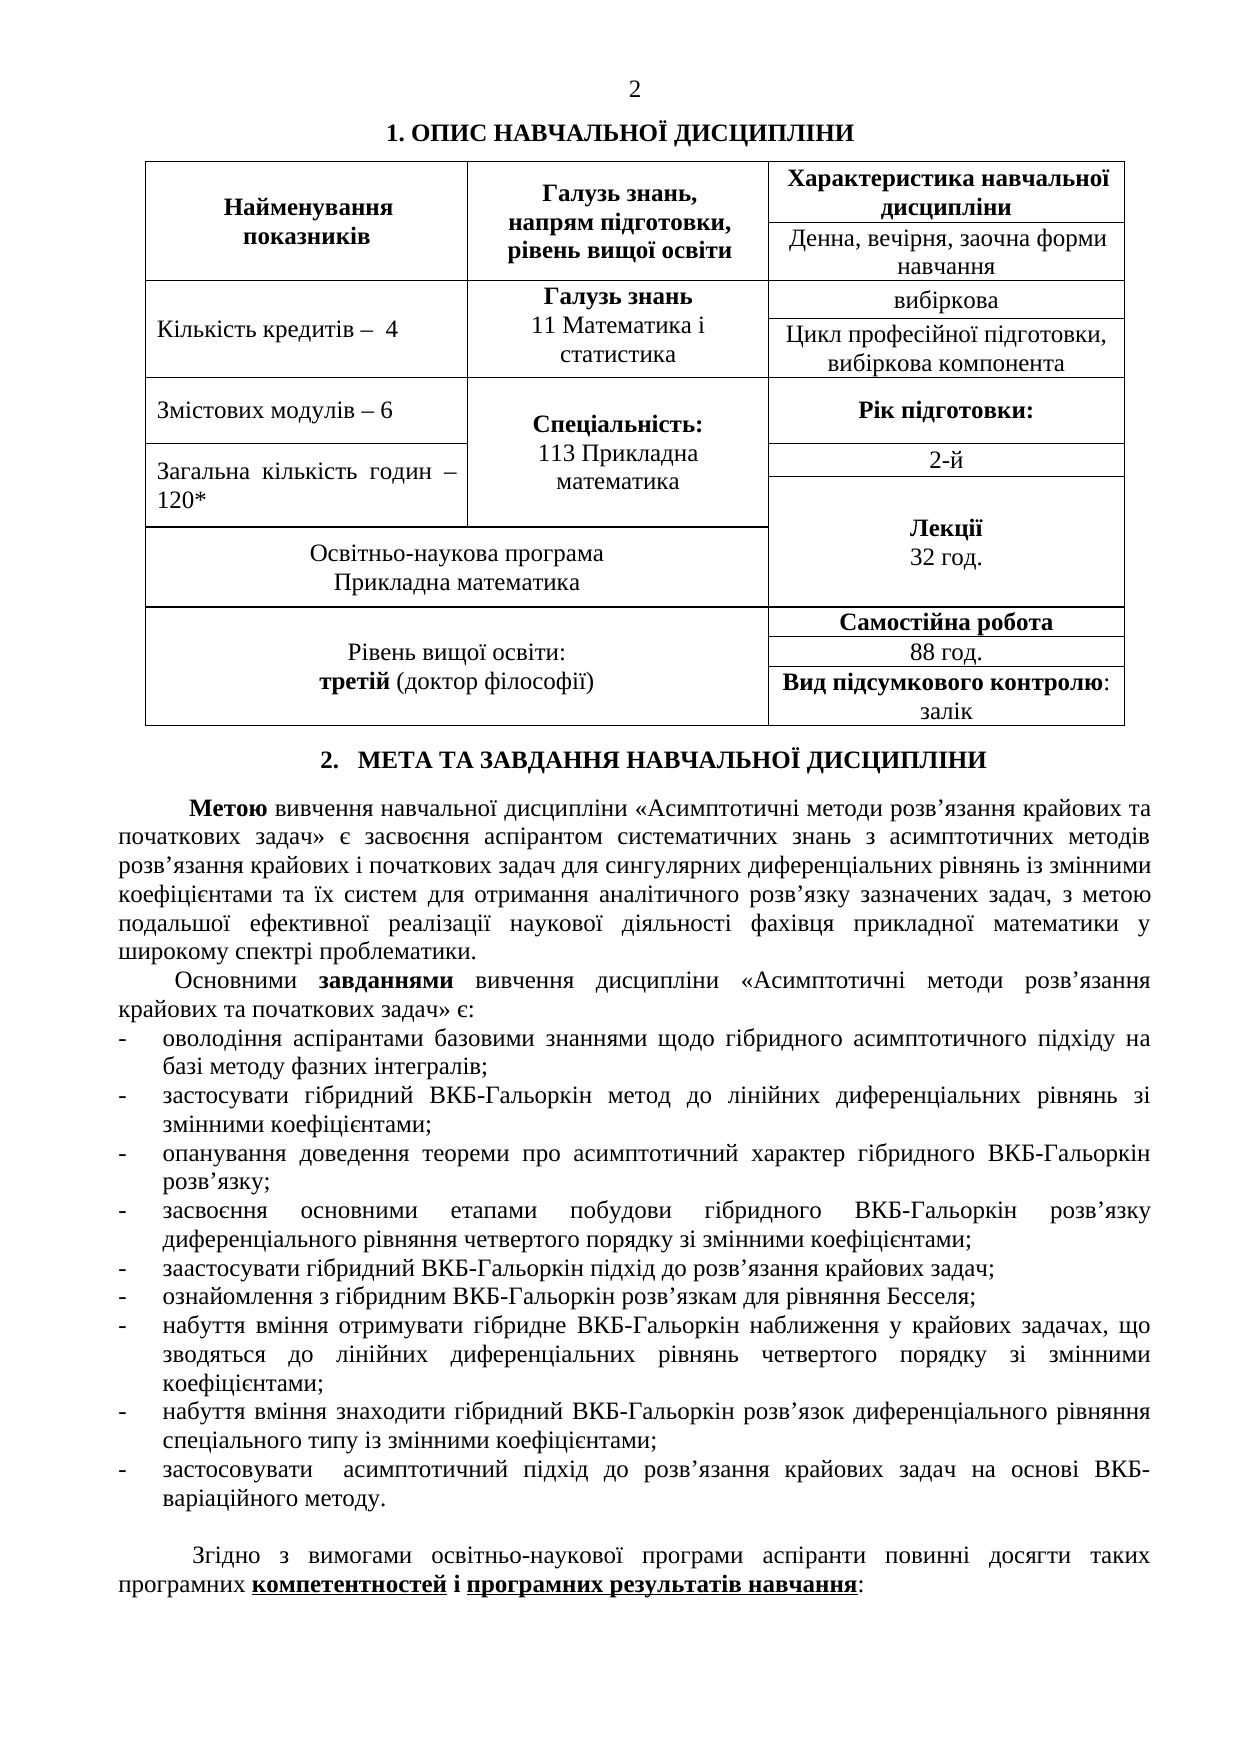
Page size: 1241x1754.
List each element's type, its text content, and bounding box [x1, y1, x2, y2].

list оволодіння аспірантами базовими знаннями щодо гібридного асимптотичного підхіду на базі методу фазних інтегралів; [118, 1023, 1152, 1080]
text Основними завданнями вивчення дисципліни «Асимптотичні методи розв’язання крайових та початкових задач» є: [118, 965, 1152, 1023]
table_cell Вид підсумкового контролю: залік [769, 667, 1124, 724]
list засвоєння основними етапами побудови гібридного ВКБ-Гальоркін розв’язку диференціального рівняння четвертого порядку зі змінними коефіцієнтами; [118, 1195, 1152, 1253]
text Метою вивчення навчальної дисципліни «Асимптотичні методи розв’язання крайових та початкових задач» є засвоєння аспірантом систематичних знань з асимптотичних методів розв’язання крайових і початкових задач для сингулярних диференціальних рівнянь із змінними коефіцієнтами та їх систем для отримання аналітичного розв’язку зазначених задач, з метою подальшої ефективної реалізації наукової діяльності фахівця прикладної математики у широкому спектрі проблематики. [118, 793, 1152, 965]
table_header Характеристика навчальної дисципліни [769, 162, 1124, 222]
table_cell Загальна кількість годин – 120* [146, 444, 467, 526]
list набуття вміння отримувати гібридне ВКБ-Гальоркін наближення у крайових задачах, що зводяться до лінійних диференціальних рівнянь четвертого порядку зі змінними коефіцієнтами; [118, 1310, 1152, 1396]
table_cell Лекції 32 год. [769, 477, 1124, 606]
table_cell 88 год. [769, 637, 1124, 666]
list застосовувати асимптотичний підхід до розв’язання крайових задач на основі ВКБ-варіаційного методу. [118, 1454, 1152, 1511]
table_cell вибіркова [769, 281, 1124, 318]
table_cell Рівень вищої освіти: третій (доктор філософії) [146, 608, 768, 724]
table_cell Денна, вечірня, заочна форми навчання [769, 223, 1124, 280]
table_cell Рік підготовки: [769, 378, 1124, 442]
table_cell 2-й [769, 444, 1124, 476]
table_header Галузь знань, напрям підготовки, рівень вищої освіти [468, 162, 768, 280]
table_cell Самостійна робота [769, 608, 1124, 636]
table_cell Кількість кредитів – 4 [146, 281, 467, 377]
list МЕТА ТА ЗАВДАННЯ НАВЧАЛЬНОЇ ДИСЦИПЛІНИ [156, 745, 1152, 773]
table_cell Спеціальність: 113 Прикладна математика [468, 378, 768, 526]
table_cell Освітньо-наукова програма Прикладна математика [146, 528, 768, 606]
list ознайомлення з гібридним ВКБ-Гальоркін розв’язкам для рівняння Бесселя; [118, 1281, 1152, 1310]
list заастосувати гібридний ВКБ-Гальоркін підхід до розв’язання крайових задач; [118, 1253, 1152, 1281]
text 1. ОПИС НАВЧАЛЬНОЇ ДИСЦИПЛІНИ [88, 118, 1152, 147]
table_cell Цикл професійної підготовки, вибіркова компонента [769, 319, 1124, 377]
table_cell Змістових модулів – 6 [146, 378, 467, 442]
list набуття вміння знаходити гібридний ВКБ-Гальоркін розв’язок диференціального рівняння спеціального типу із змінними коефіцієнтами; [118, 1396, 1152, 1454]
table_cell Галузь знань 11 Математика і статистика [468, 281, 768, 377]
text Згідно з вимогами освітньо-наукової програми аспіранти повинні досягти таких програмних компетентностей і програмних результатів навчання: [118, 1540, 1152, 1598]
list опанування доведення теореми про асимптотичний характер гібридного ВКБ-Гальоркін розв’язку; [118, 1138, 1152, 1195]
table_header Найменування показників [146, 162, 467, 280]
list застосувати гібридний ВКБ-Гальоркін метод до лінійних диференціальних рівнянь зі змінними коефіцієнтами; [118, 1080, 1152, 1138]
